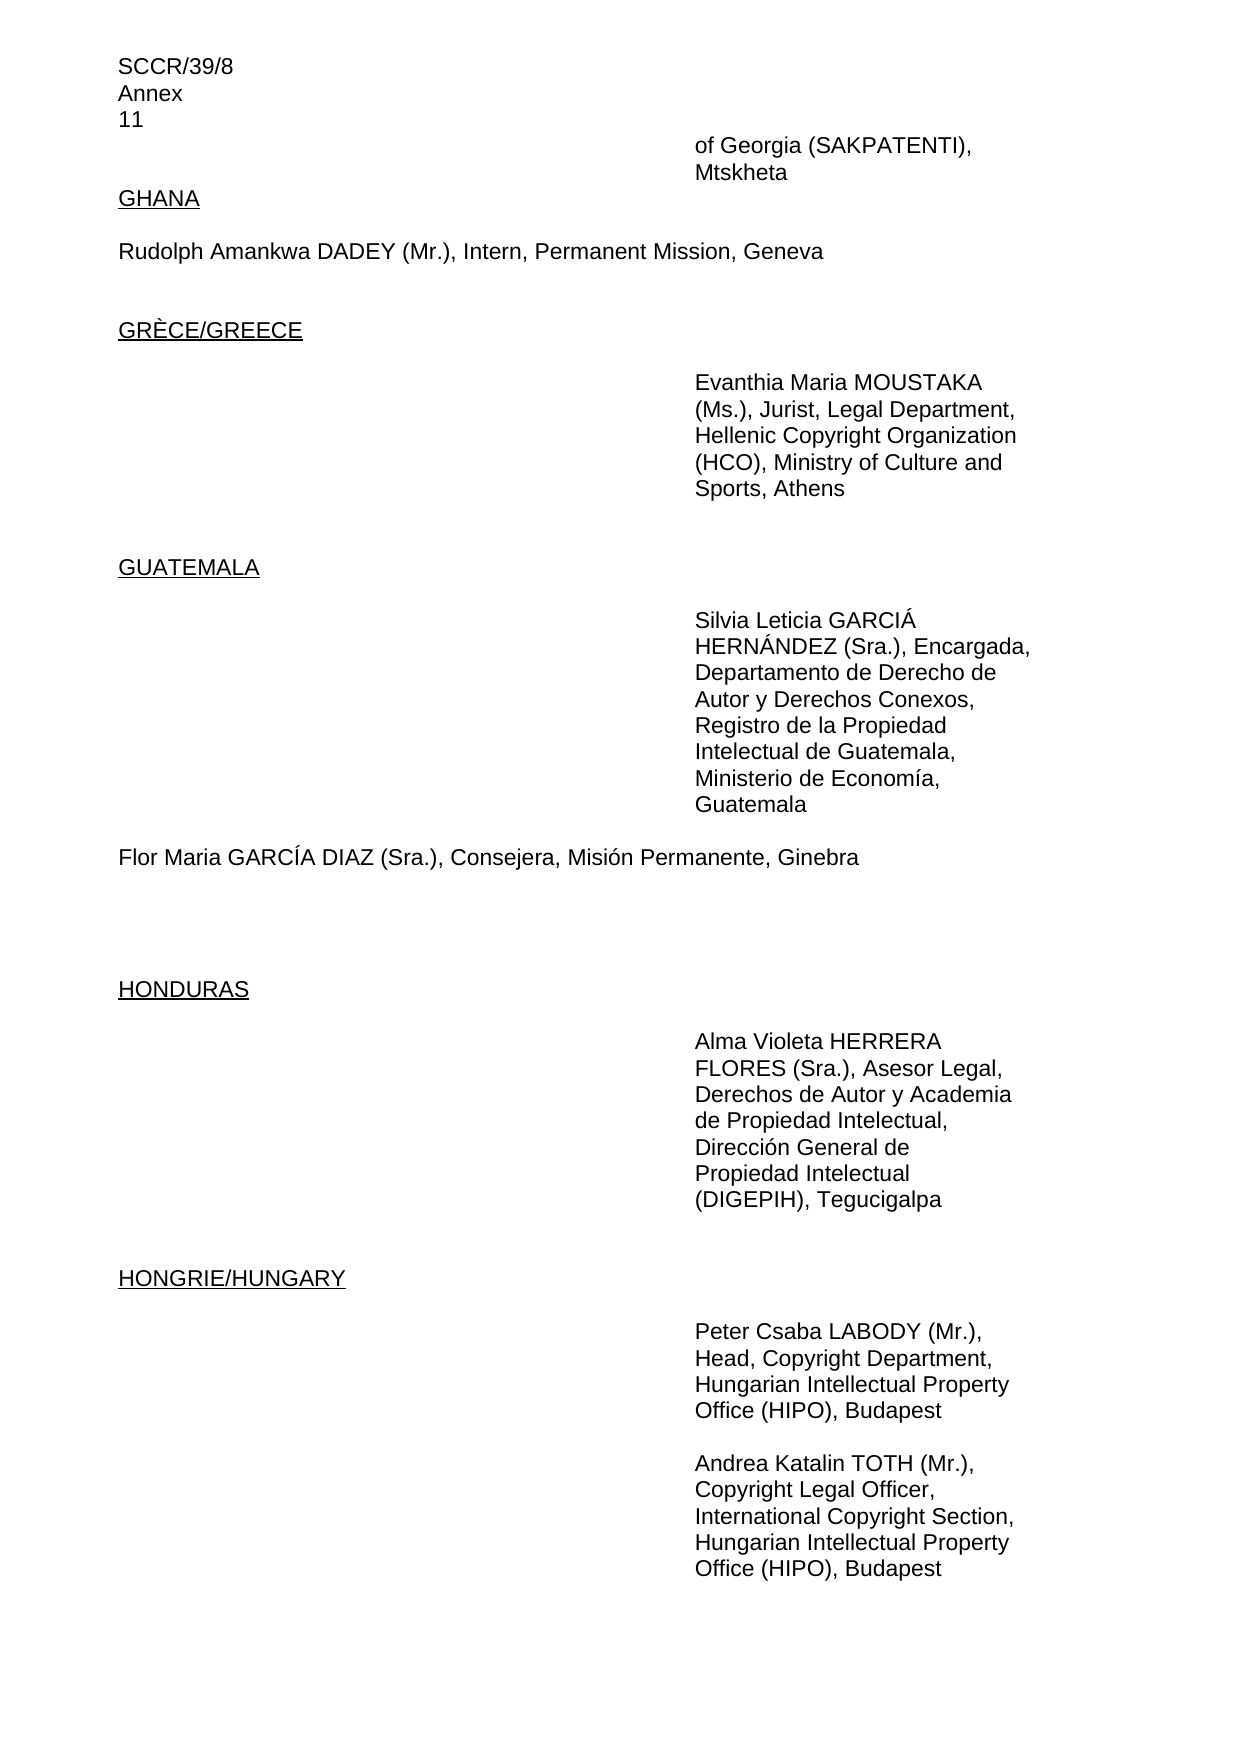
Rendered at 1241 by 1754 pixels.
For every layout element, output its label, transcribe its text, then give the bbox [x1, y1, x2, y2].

text Rudolph Amankwa DADEY (Mr.), Intern, Permanent Mission, Geneva [118, 238, 1092, 264]
text HONGRIE/HUNGARY [118, 1265, 1092, 1292]
text GRÈCE/GREECE [118, 317, 1092, 343]
text Peter Csaba LABODY (Mr.), Head, Copyright Department, Hungarian Intellectual Property Office (HIPO), Budapest [694, 1318, 1011, 1423]
text Flor Maria GARCÍA DIAZ (Sra.), Consejera, Misión Permanente, Ginebra [118, 844, 1092, 870]
text Silvia Leticia GARCIÁ HERNÁNDEZ (Sra.), Encargada, Departamento de Derecho de Autor y Derechos Conexos, Registro de la Propiedad Intelectual de Guatemala, Ministerio de Economía, Guatemala [694, 607, 1049, 817]
text HONDURAS [118, 976, 1092, 1002]
text Andrea Katalin TOTH (Mr.), Copyright Legal Officer, International Copyright Section, Hungarian Intellectual Property Office (HIPO), Budapest [694, 1450, 1063, 1582]
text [694, 132, 985, 185]
text Alma Violeta HERRERA FLORES (Sra.), Asesor Legal, Derechos de Autor y Academia de Propiedad Intelectual, Dirección General de Propiedad Intelectual (DIGEPIH), Tegucigalpa [694, 1028, 1016, 1213]
text Evanthia Maria MOUSTAKA (Ms.), Jurist, Legal Department, Hellenic Copyright Organization (HCO), Ministry of Culture and Sports, Athens [694, 369, 1041, 501]
text GHANA [118, 185, 1092, 211]
text GUATEMALA [118, 554, 1092, 580]
